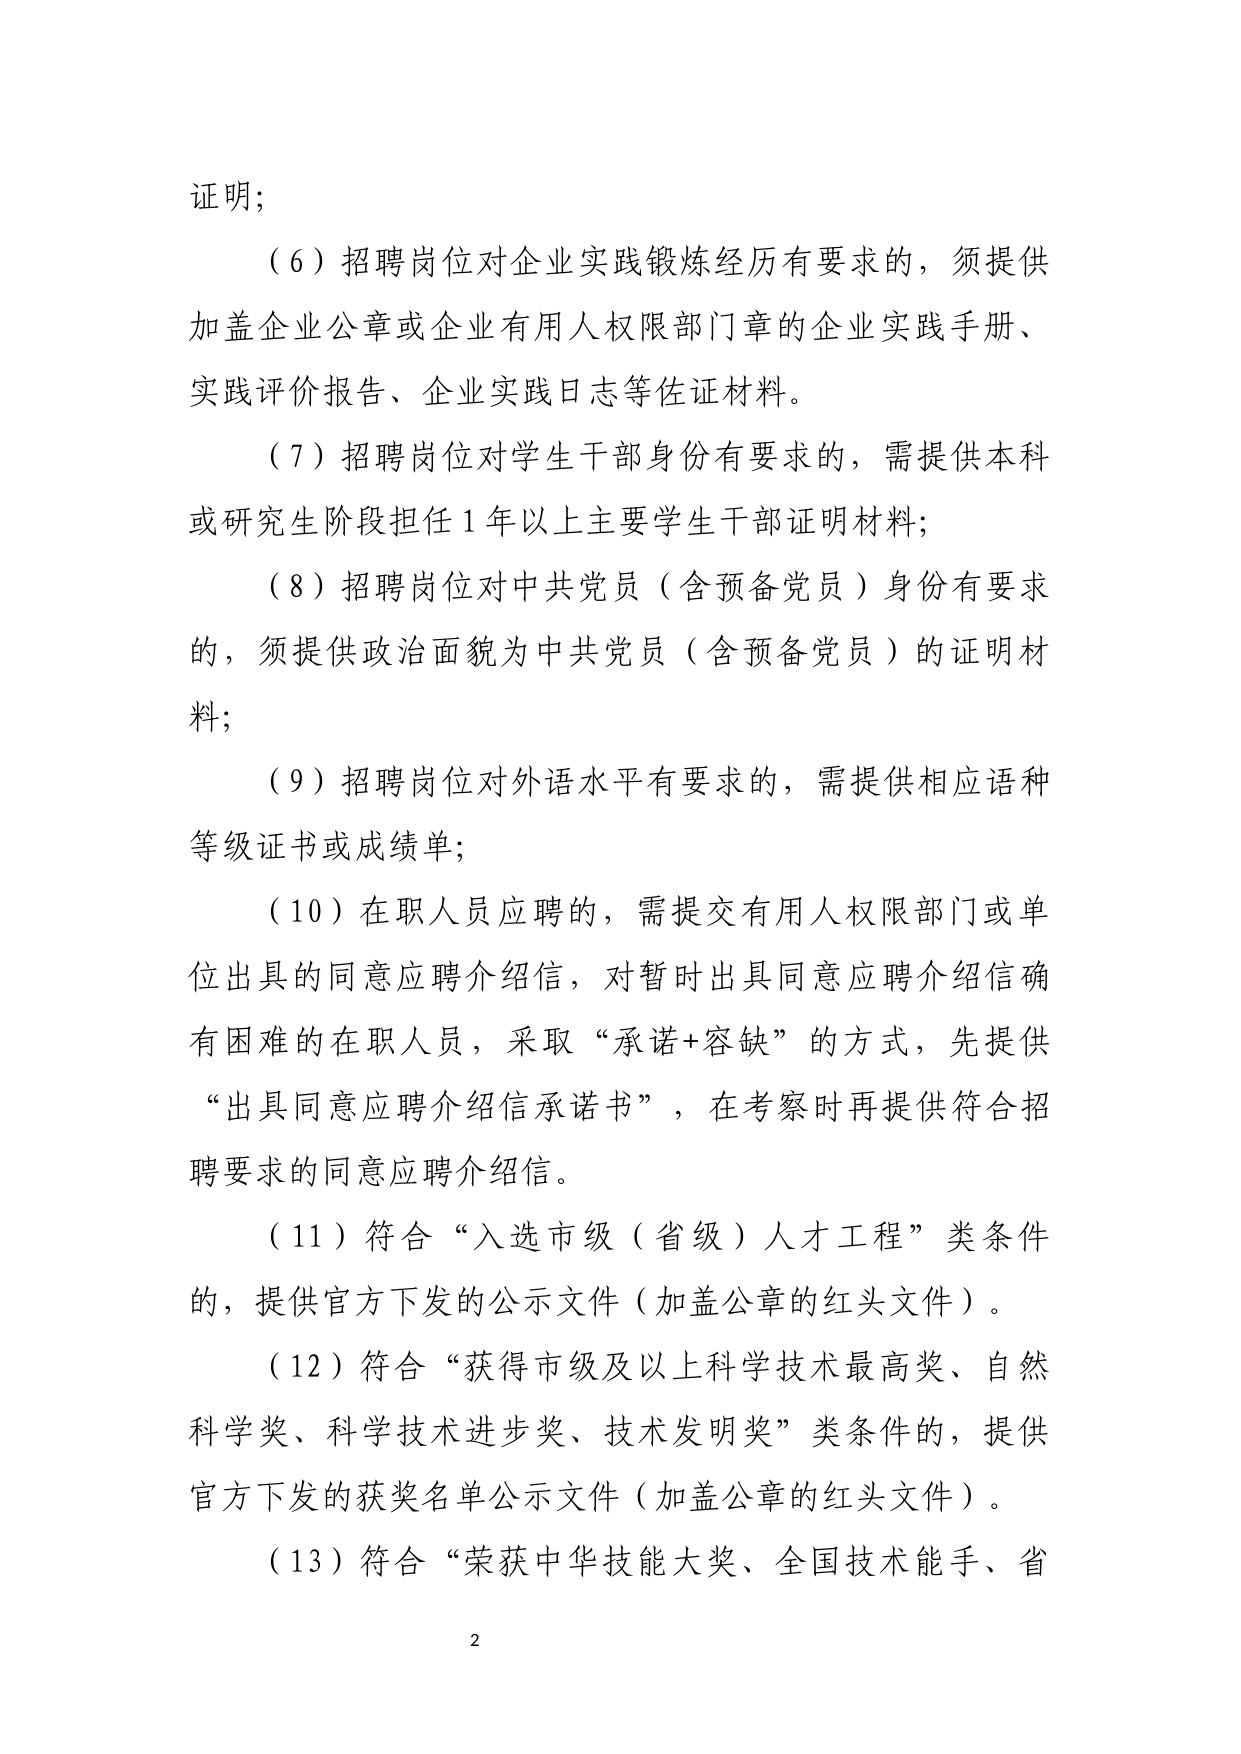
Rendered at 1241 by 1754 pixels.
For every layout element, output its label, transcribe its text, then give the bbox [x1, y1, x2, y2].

text （7）招聘岗位对学生干部身份有要求的，需提供本科或研究生阶段担任1年以上主要学生干部证明材料； [187, 422, 1053, 552]
text （8）招聘岗位对中共党员（含预备党员）身份有要求的，须提供政治面貌为中共党员（含预备党员）的证明材料； [187, 552, 1053, 747]
text （12）符合“获得市级及以上科学技术最高奖、自然科学奖、科学技术进步奖、技术发明奖”类条件的，提供官方下发的获奖名单公示文件（加盖公章的红头文件）。 [187, 1332, 1053, 1527]
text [187, 162, 1053, 227]
text （9）招聘岗位对外语水平有要求的，需提供相应语种等级证书或成绩单； [187, 747, 1053, 877]
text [187, 1527, 1053, 1592]
text （10）在职人员应聘的，需提交有用人权限部门或单位出具的同意应聘介绍信，对暂时出具同意应聘介绍信确有困难的在职人员，采取“承诺+容缺”的方式，先提供“出具同意应聘介绍信承诺书”，在考察时再提供符合招聘要求的同意应聘介绍信。 [187, 877, 1053, 1202]
text （11）符合“入选市级（省级）人才工程”类条件的，提供官方下发的公示文件（加盖公章的红头文件）。 [187, 1202, 1053, 1332]
text （6）招聘岗位对企业实践锻炼经历有要求的，须提供加盖企业公章或企业有用人权限部门章的企业实践手册、实践评价报告、企业实践日志等佐证材料。 [187, 227, 1053, 422]
